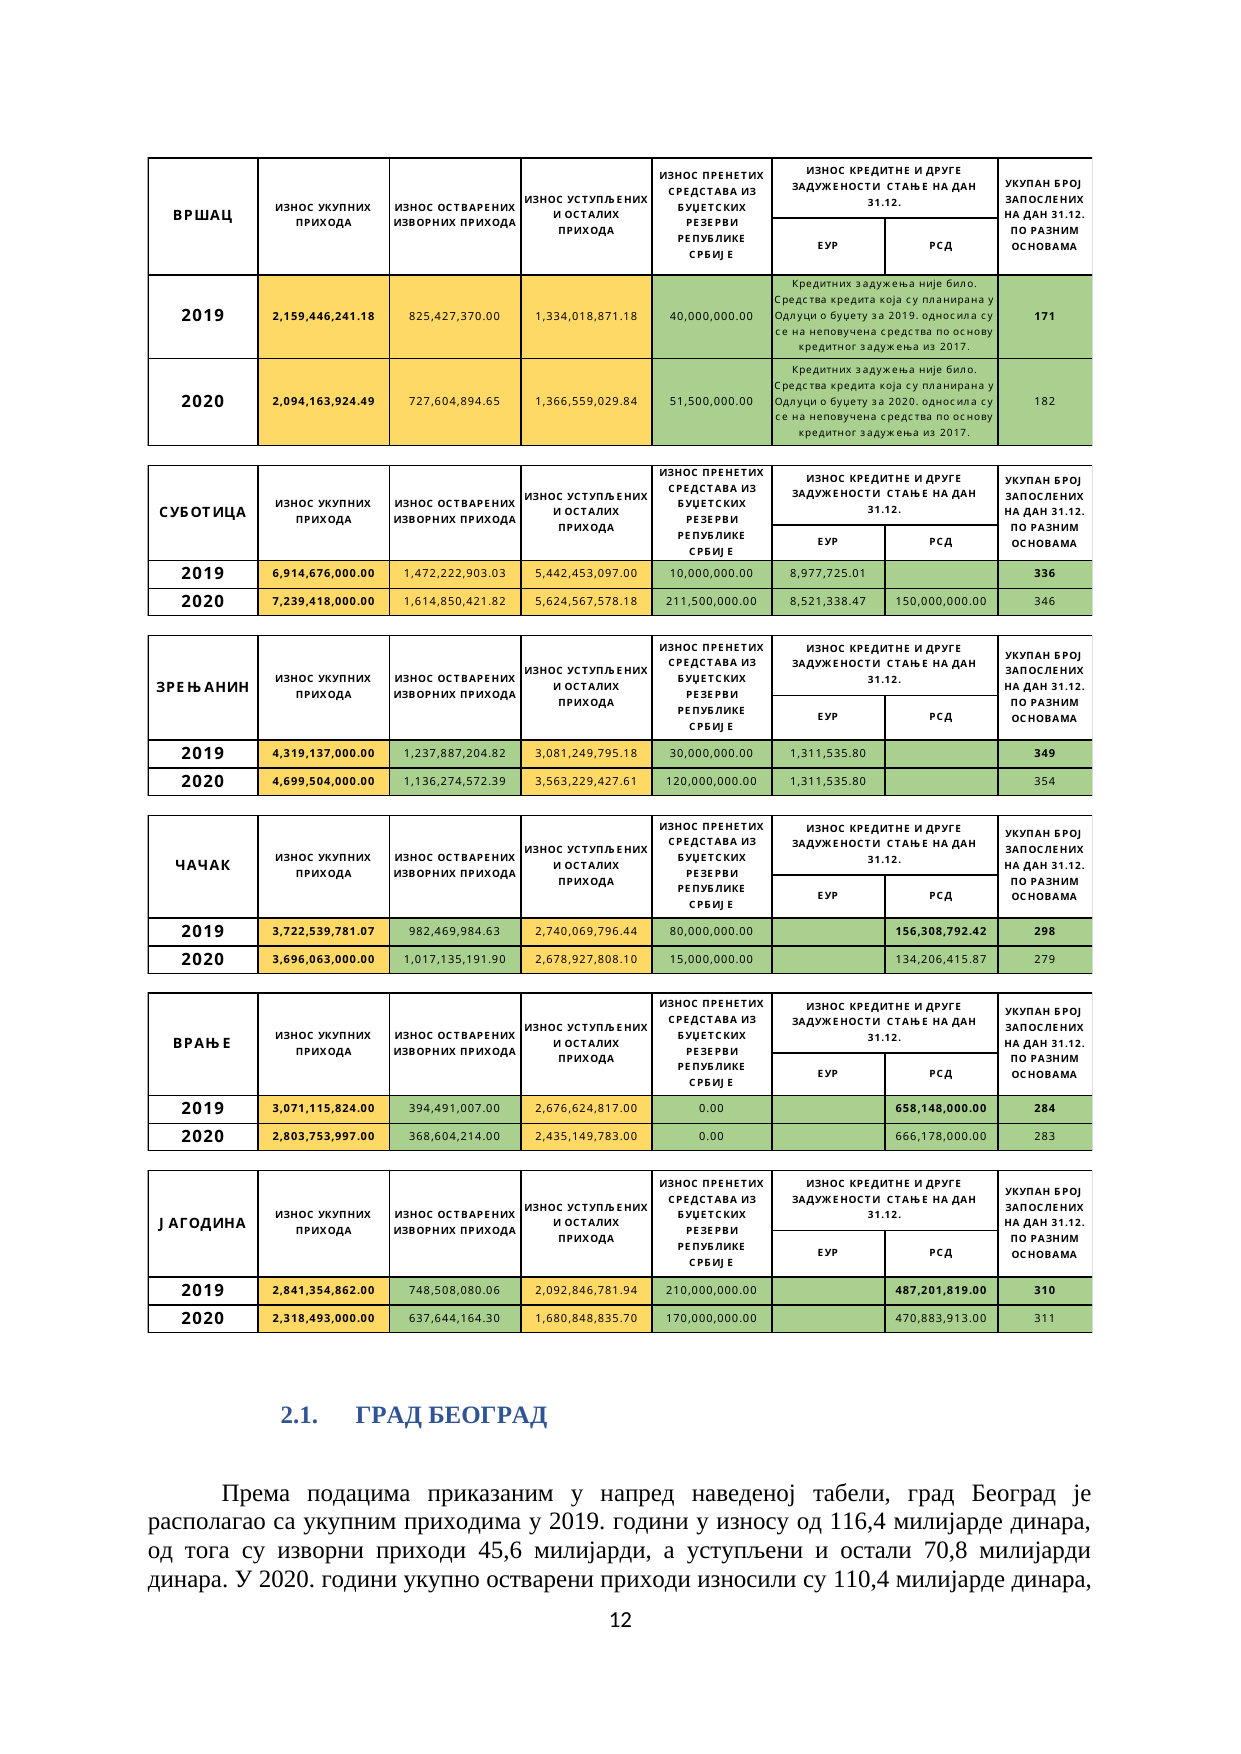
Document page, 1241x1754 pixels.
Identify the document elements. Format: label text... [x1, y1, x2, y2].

subtitle ГРАД БЕОГРАД [280, 1400, 1093, 1428]
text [148, 1478, 1093, 1593]
